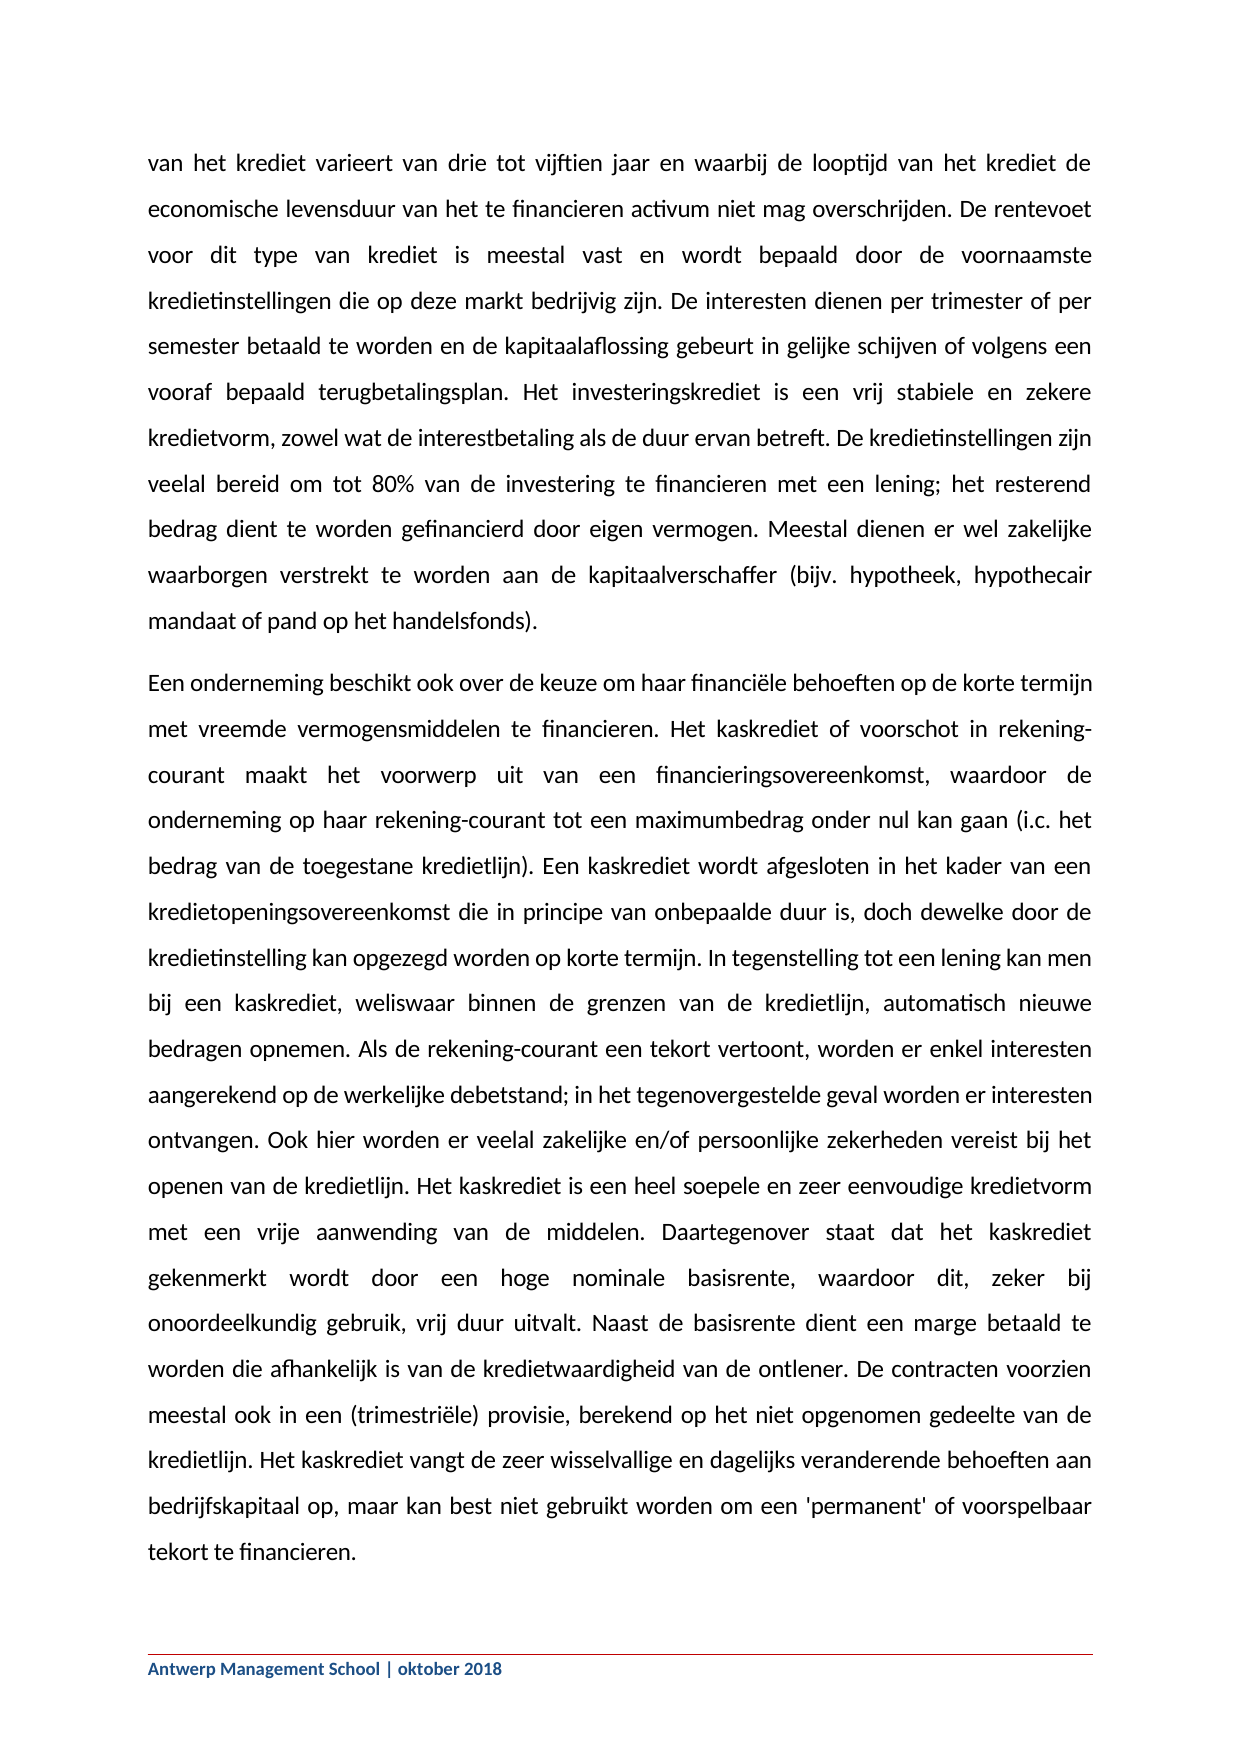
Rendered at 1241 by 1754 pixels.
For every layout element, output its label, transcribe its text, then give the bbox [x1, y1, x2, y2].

text Een onderneming beschikt ook over de keuze om haar financiële behoeften op de korte termijn met vreemde vermogensmiddelen te financieren. Het kaskrediet of voorschot in rekening-courant maakt het voorwerp uit van een financieringsovereenkomst, waardoor de onderneming op haar rekening-courant tot een maximumbedrag onder nul kan gaan (i.c. het bedrag van de toegestane kredietlijn). Een kaskrediet wordt afgesloten in het kader van een kredietopeningsovereenkomst die in principe van onbepaalde duur is, doch dewelke door de kredietinstelling kan opgezegd worden op korte termijn. In tegenstelling tot een lening kan men bij een kaskrediet, weliswaar binnen de grenzen van de kredietlijn, automatisch nieuwe bedragen opnemen. Als de rekening-courant een tekort vertoont, worden er enkel interesten aangerekend op de werkelijke debetstand; in het tegenovergestelde geval worden er interesten ontvangen. Ook hier worden er veelal zakelijke en/of persoonlijke zekerheden vereist bij het openen van de kredietlijn. Het kaskrediet is een heel soepele en zeer eenvoudige kredietvorm met een vrije aanwending van de middelen. Daartegenover staat dat het kaskrediet gekenmerkt wordt door een hoge nominale basisrente, waardoor dit, zeker bij onoordeelkundig gebruik, vrij duur uitvalt. Naast de basisrente dient een marge betaald te worden die afhankelijk is van de kredietwaardigheid van de ontlener. De contracten voorzien meestal ook in een (trimestriële) provisie, berekend op het niet opgenomen gedeelte van de kredietlijn. Het kaskrediet vangt de zeer wisselvallige en dagelijks veranderende behoeften aan bedrijfskapitaal op, maar kan best niet gebruikt worden om een 'permanent' of voorspelbaar tekort te financieren. [148, 667, 1093, 1567]
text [148, 148, 1093, 635]
